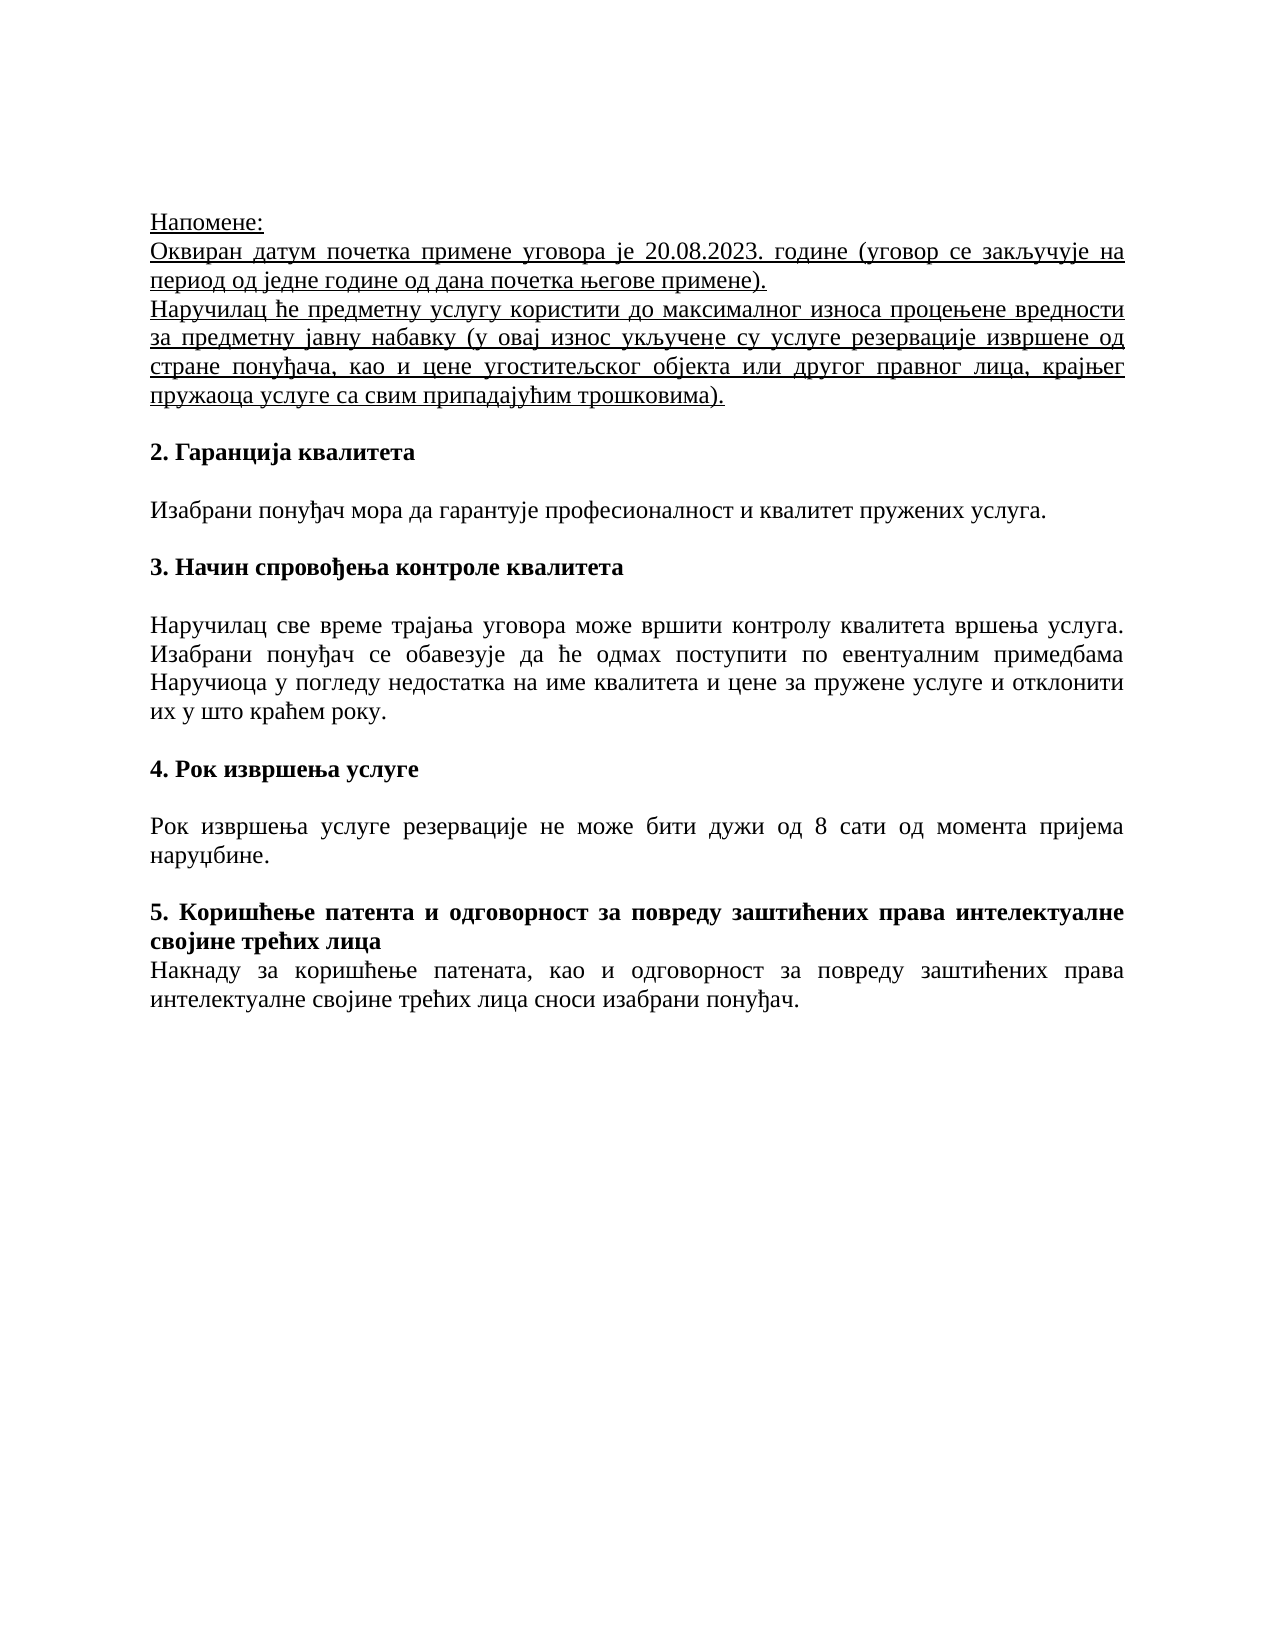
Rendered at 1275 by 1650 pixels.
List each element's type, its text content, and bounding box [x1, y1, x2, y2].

text Наручилац ће предметну услугу користити до максималног износа процењене вредности за предметну јавну набавку (у овај износ укључене су услуге резервације извршене од стране понуђача, као и цене угоститељског објекта или другог правног лица, крајњег пружаоца услуге са свим припадајућим трошковима). [150, 378, 1125, 409]
text Изабрани понуђач мора да гарантује професионалност и квалитет пружених услуга. [150, 495, 1125, 524]
text Напомене: [150, 207, 1125, 236]
text Рок извршења услуге резервације не може бити дужи од 8 сати од момента пријема наруџбине. [150, 811, 1125, 869]
text 3. Начин спровођења контроле квалитета [150, 552, 1125, 581]
text Наручилац ће предметну услугу користити до максималног износа процењене вредности за предметну јавну набавку (у овај износ укључене су услуге резервације извршене од стране понуђача, као и цене угоститељског објекта или другог правног лица, крајњег пружаоца услуге са свим припадајућим трошковима). [150, 294, 1125, 319]
text 2. Гаранција квалитета [150, 437, 1125, 466]
text Наручилац ће предметну услугу користити до максималног износа процењене вредности за предметну јавну набавку (у овај износ укључене су услуге резервације извршене од стране понуђача, као и цене угоститељског објекта или другог правног лица, крајњег пружаоца услуге са свим припадајућим трошковима). [150, 320, 1125, 376]
text Оквиран датум почетка примене уговора је 20.08.2023. године (уговор се закључује на период од једне године од дана почетка његове примене). [150, 263, 1125, 294]
text Наручилац све време трајања уговора може вршити контролу квалитета вршења услуга. Изабрани понуђач се обавезује да ће одмах поступити по евентуалним примедбама Наручиоца у погледу недостатка на име квалитета и цене за пружене услуге и отклонити их у што краћем року. [150, 610, 1125, 725]
text Накнаду за коришћење патената, као и одговорност за повреду заштићених права интелектуалне својине трећих лица сноси изабрани понуђач. [150, 955, 1125, 1012]
text Оквиран датум почетка примене уговора је 20.08.2023. године (уговор се закључује на период од једне године од дана почетка његове примене). [150, 236, 1125, 261]
text 4. Рок извршења услуге [150, 754, 1125, 782]
text 5. Коришћење патента и одговорност за повреду заштићених права интелектуалне својине трећих лица [150, 897, 1125, 955]
